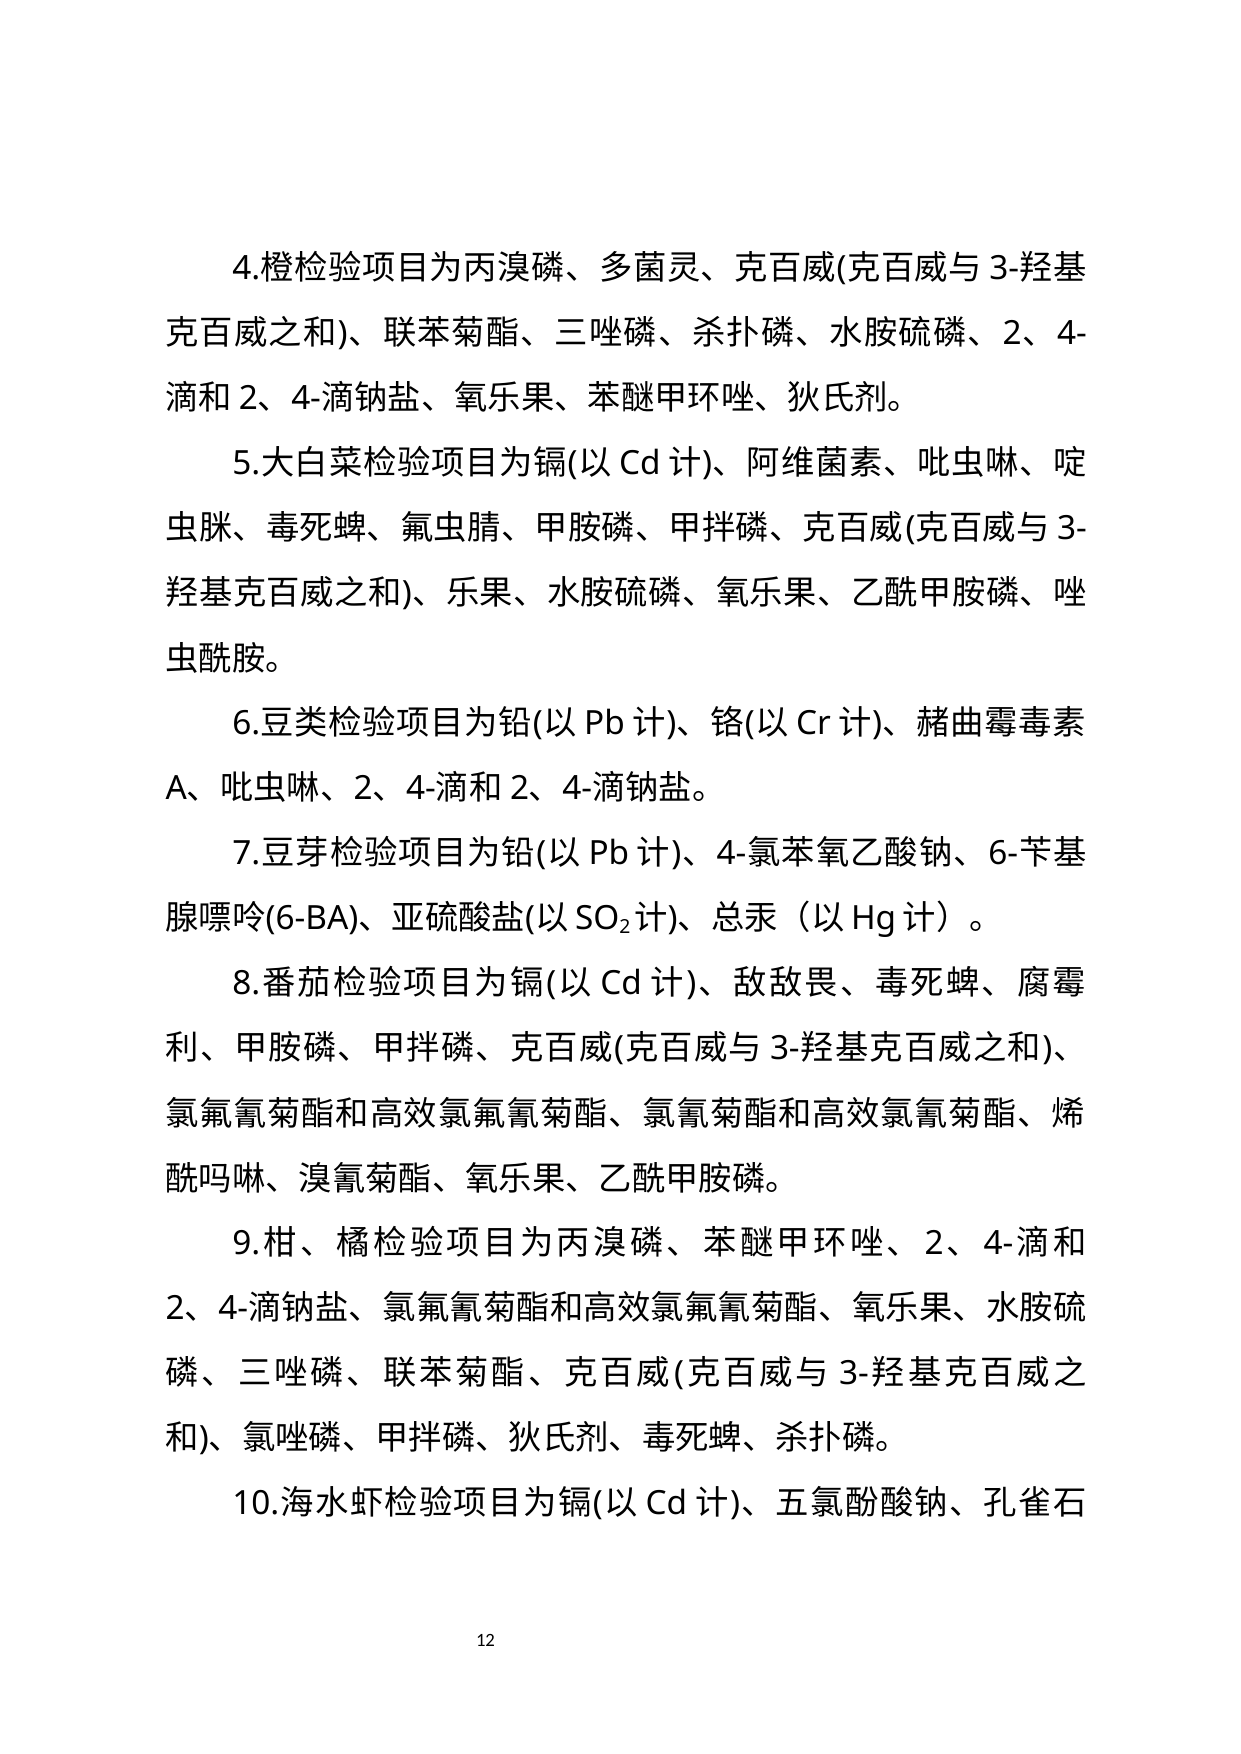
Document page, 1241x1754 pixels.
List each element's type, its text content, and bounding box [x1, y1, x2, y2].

text 4.橙检验项目为丙溴磷、多菌灵、克百威(克百威与3-羟基克百威之和)、联苯菊酯、三唑磷、杀扑磷、水胺硫磷、2、4-滴和2、4-滴钠盐、氧乐果、苯醚甲环唑、狄氏剂。 [165, 233, 1087, 428]
text 5.大白菜检验项目为镉(以Cd计)、阿维菌素、吡虫啉、啶虫脒、毒死蜱、氟虫腈、甲胺磷、甲拌磷、克百威(克百威与3-羟基克百威之和)、乐果、水胺硫磷、氧乐果、乙酰甲胺磷、唑虫酰胺。 [165, 428, 1087, 688]
text 8.番茄检验项目为镉(以Cd计)、敌敌畏、毒死蜱、腐霉利、甲胺磷、甲拌磷、克百威(克百威与3-羟基克百威之和)、氯氟氰菊酯和高效氯氟氰菊酯、氯氰菊酯和高效氯氰菊酯、烯酰吗啉、溴氰菊酯、氧乐果、乙酰甲胺磷。 [165, 948, 1087, 1208]
text 7.豆芽检验项目为铅(以Pb计)、4-氯苯氧乙酸钠、6-苄基腺嘌呤(6-BA)、亚硫酸盐(以SO2计)、总汞（以Hg计）。 [165, 818, 1087, 948]
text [165, 1468, 1087, 1533]
text 9.柑、橘检验项目为丙溴磷、苯醚甲环唑、2、4-滴和2、4-滴钠盐、氯氟氰菊酯和高效氯氟氰菊酯、氧乐果、水胺硫磷、三唑磷、联苯菊酯、克百威(克百威与3-羟基克百威之和)、氯唑磷、甲拌磷、狄氏剂、毒死蜱、杀扑磷。 [165, 1208, 1087, 1468]
text 6.豆类检验项目为铅(以Pb计)、铬(以Cr计)、赭曲霉毒素A、吡虫啉、2、4-滴和 2、4-滴钠盐。 [165, 688, 1087, 818]
